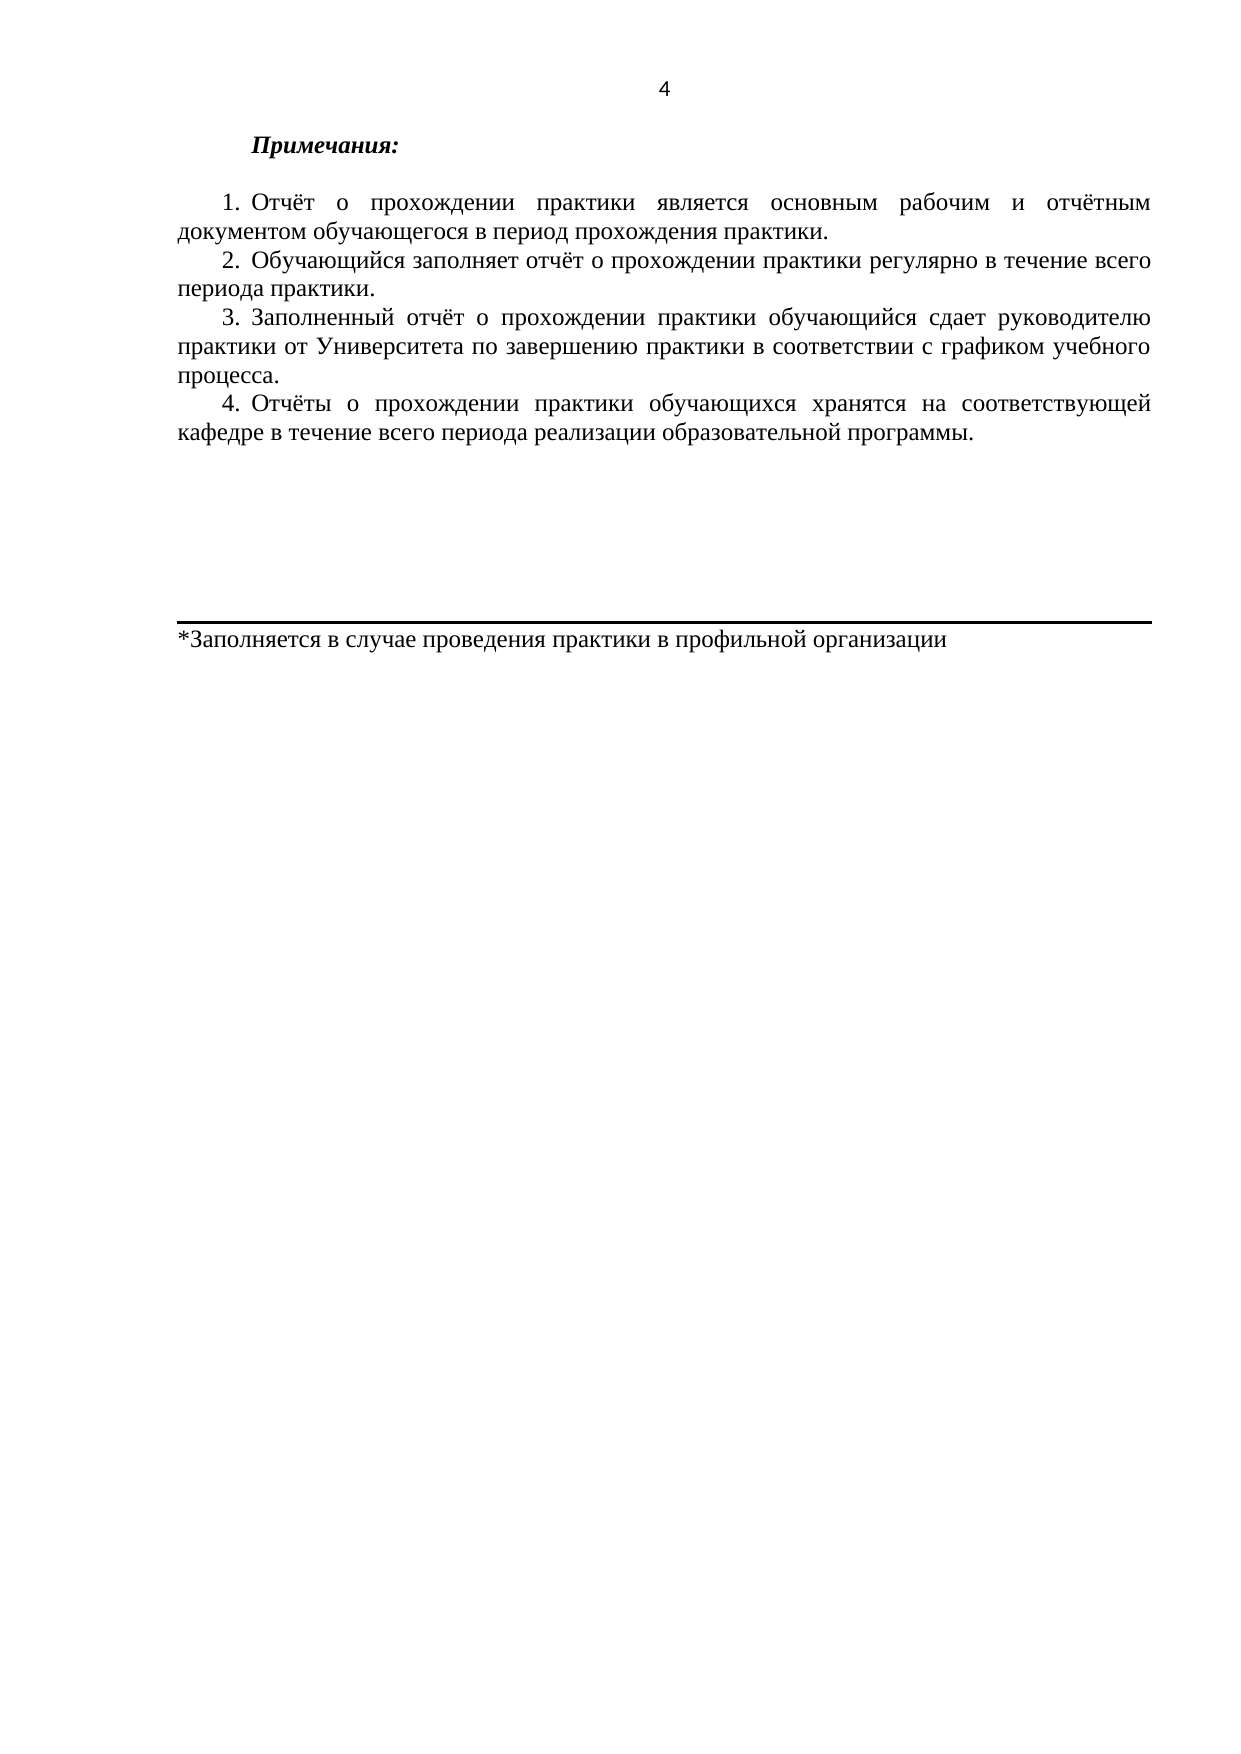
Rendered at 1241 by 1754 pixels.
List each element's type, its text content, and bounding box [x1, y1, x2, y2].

text Примечания: [177, 130, 1152, 158]
list Отчёт о прохождении практики является основным рабочим и отчётным документом обучающегося в период прохождения практики. [177, 187, 1152, 245]
list Заполненный отчёт о прохождении практики обучающийся сдает руководителю практики от Университета по завершению практики в соответствии с графиком учебного процесса. [177, 302, 1152, 388]
text *Заполняется в случае проведения практики в профильной организации [177, 624, 1152, 652]
list Обучающийся заполняет отчёт о прохождении практики регулярно в течение всего периода практики. [177, 245, 1152, 302]
list Отчёты о прохождении практики обучающихся хранятся на соответствующей кафедре в течение всего периода реализации образовательной программы. [177, 388, 1152, 446]
